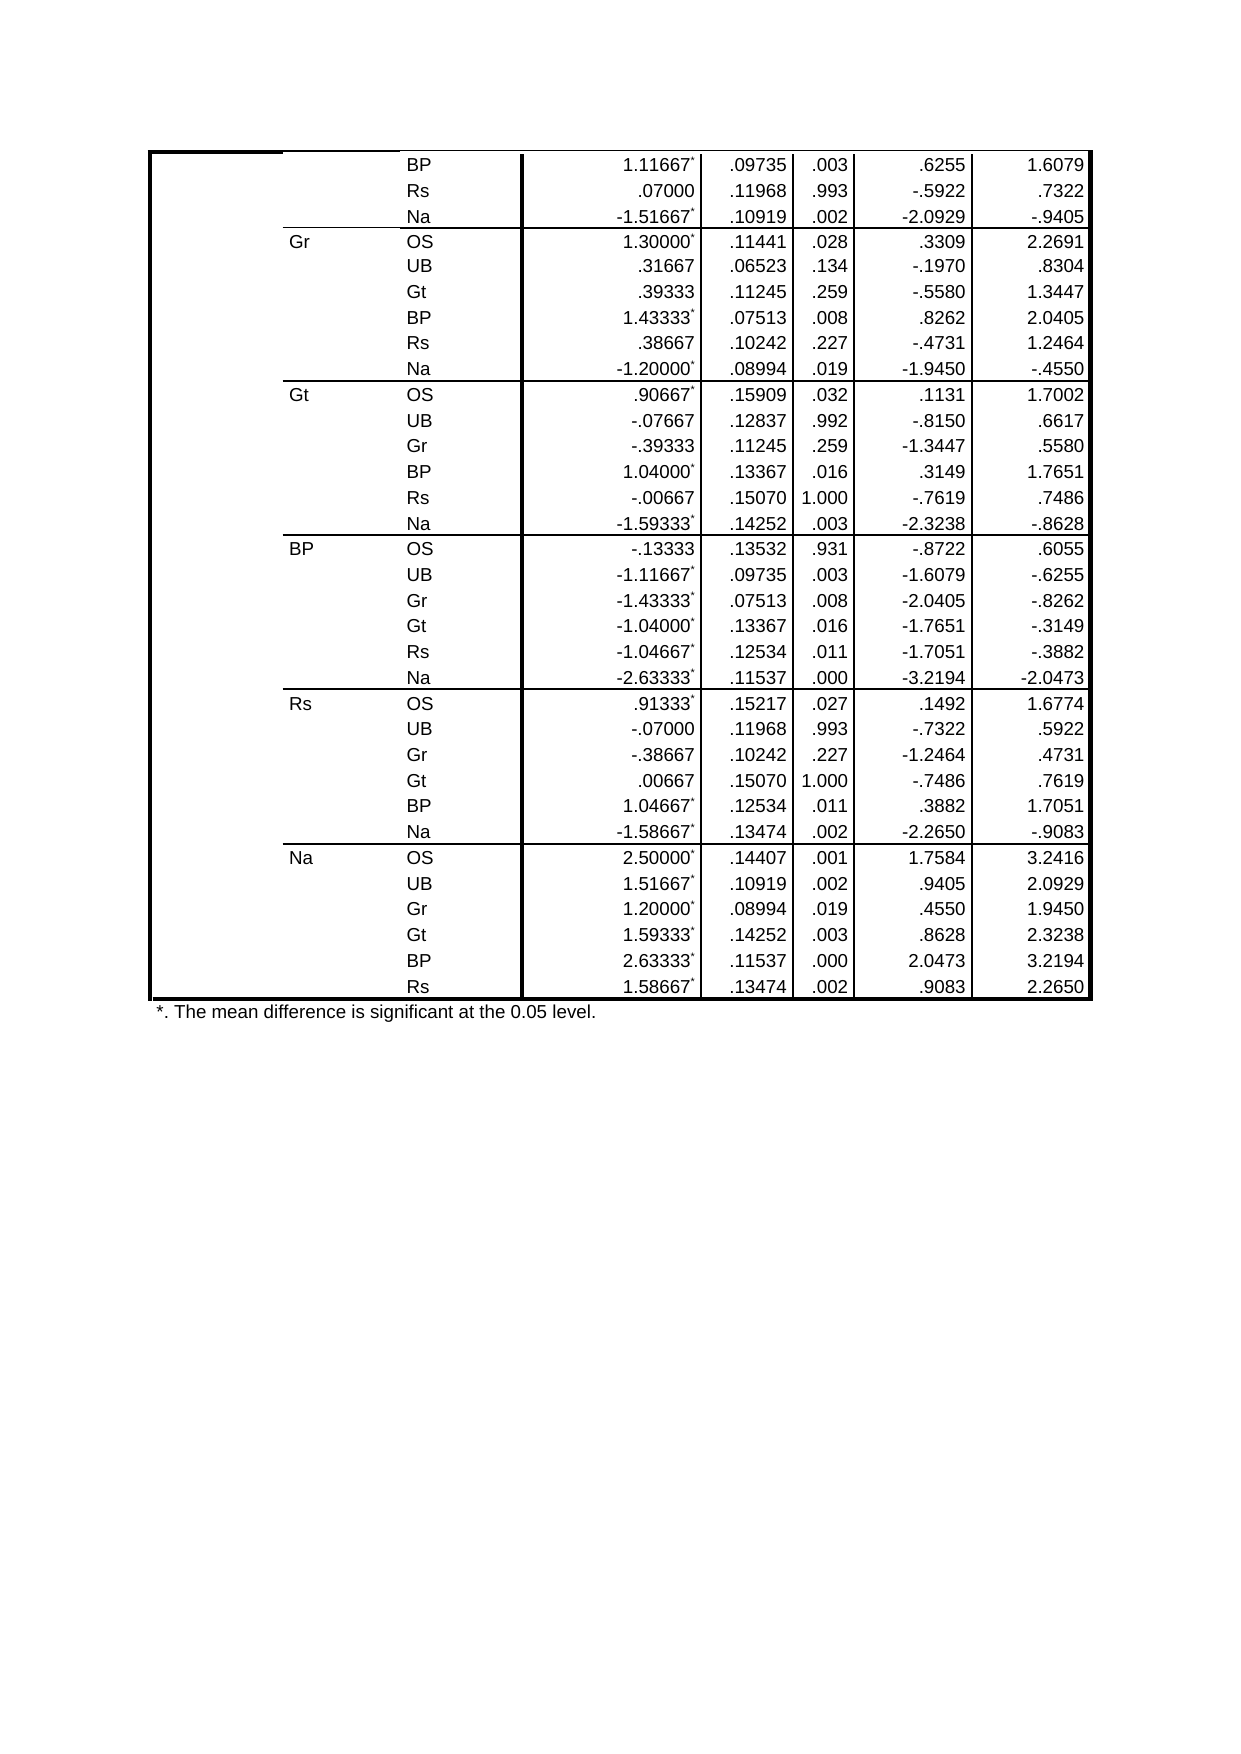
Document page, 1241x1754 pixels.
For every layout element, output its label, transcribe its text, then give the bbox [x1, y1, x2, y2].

table_cell .3309 [855, 229, 971, 253]
table_cell .000 [794, 946, 853, 971]
table_cell Gt [400, 920, 520, 946]
table_cell .931 [794, 536, 853, 559]
table_cell -1.6079 [855, 560, 971, 585]
table_cell OS [400, 690, 520, 714]
table_cell .07000 [524, 176, 700, 201]
table_cell OS [400, 845, 520, 868]
table_cell .4731 [973, 740, 1088, 765]
table_cell 2.0473 [855, 946, 971, 971]
table_cell .008 [794, 585, 853, 611]
table_cell -1.59333* [524, 508, 700, 534]
table_cell Gt [400, 611, 520, 637]
table_cell 1.7051 [973, 791, 1088, 817]
table_cell .38667 [524, 328, 700, 354]
table_cell .09735 [701, 151, 793, 176]
table_cell -1.9450 [855, 354, 971, 379]
table_cell .011 [794, 637, 853, 662]
table_cell .1492 [855, 690, 971, 714]
table_cell UB [400, 405, 520, 431]
table_cell Rs [400, 176, 520, 201]
table_cell .5922 [973, 714, 1088, 740]
table_cell .002 [794, 817, 853, 843]
table_cell -2.63333* [524, 663, 700, 688]
table_cell Gr [400, 585, 520, 611]
table_cell .002 [794, 201, 853, 227]
table_cell -.3882 [973, 637, 1088, 662]
table_cell -.39333 [524, 431, 700, 457]
table_cell Rs [400, 328, 520, 354]
table_cell BP [400, 302, 520, 328]
table_cell 1.59333* [524, 920, 700, 946]
table_cell .3882 [855, 791, 971, 817]
table_cell .09735 [702, 560, 792, 585]
table_cell .134 [794, 253, 853, 277]
table_cell .028 [794, 229, 853, 253]
table_cell -.07000 [524, 714, 700, 740]
table_cell .06523 [702, 253, 792, 277]
table_cell .11968 [702, 714, 792, 740]
table_cell .11537 [702, 663, 792, 688]
table_cell -3.2194 [855, 663, 971, 688]
table_cell .14252 [702, 508, 792, 534]
table_cell 1.000 [794, 765, 853, 791]
table_cell .91333* [524, 690, 700, 714]
table_cell .00667 [524, 765, 700, 791]
table_cell -1.7051 [855, 637, 971, 662]
table_cell -.4550 [973, 354, 1088, 379]
table_cell .6055 [973, 536, 1088, 559]
table_cell 1.3447 [973, 277, 1088, 302]
table_cell -1.7651 [855, 611, 971, 637]
table_cell .13474 [702, 971, 792, 997]
table_cell Gr [400, 431, 520, 457]
table_cell .39333 [524, 277, 700, 302]
table_cell Rs [283, 690, 400, 843]
table_cell Na [283, 845, 400, 997]
table_cell .3149 [855, 457, 971, 482]
table_cell .259 [794, 277, 853, 302]
table_cell .5580 [973, 431, 1088, 457]
table_cell .31667 [524, 253, 700, 277]
table_cell -.3149 [973, 611, 1088, 637]
table_cell BP [400, 946, 520, 971]
table_cell -.7619 [855, 483, 971, 508]
table_cell .7486 [973, 483, 1088, 508]
table_cell 1.04000* [524, 457, 700, 482]
table_cell .993 [794, 176, 853, 201]
table_cell .11245 [702, 277, 792, 302]
table_cell 2.0405 [973, 302, 1088, 328]
table_cell BP [400, 457, 520, 482]
table_cell UB [400, 560, 520, 585]
table_cell -1.51667* [524, 201, 700, 227]
table_cell 1.7584 [855, 845, 971, 868]
table_cell .13474 [702, 817, 792, 843]
table_cell 1.43333* [524, 302, 700, 328]
table_cell .000 [794, 663, 853, 688]
table_cell -.38667 [524, 740, 700, 765]
table_cell -.00667 [524, 483, 700, 508]
table_cell -.8628 [973, 508, 1088, 534]
table_cell 1.7651 [973, 457, 1088, 482]
table_cell -1.58667* [524, 817, 700, 843]
table_cell .227 [794, 740, 853, 765]
table_cell .003 [794, 560, 853, 585]
table_cell -.8262 [973, 585, 1088, 611]
table_cell .016 [794, 457, 853, 482]
table_cell -.8722 [855, 536, 971, 559]
table_cell .7619 [973, 765, 1088, 791]
table_cell BP [400, 151, 522, 176]
table_cell 2.50000* [524, 845, 700, 868]
table_cell -1.43333* [524, 585, 700, 611]
table_cell -2.0473 [973, 663, 1088, 688]
table_cell .002 [794, 971, 853, 997]
table_cell -1.20000* [524, 354, 700, 379]
table_cell .003 [794, 920, 853, 946]
table_cell .003 [794, 508, 853, 534]
table_cell .11537 [702, 946, 792, 971]
table_cell 1.9450 [973, 894, 1088, 920]
table_cell .14407 [702, 845, 792, 868]
table_cell -2.2650 [855, 817, 971, 843]
table_cell .8262 [855, 302, 971, 328]
table_cell 2.2691 [973, 229, 1088, 253]
table_cell .003 [793, 151, 854, 176]
table_cell -.07667 [524, 405, 700, 431]
table_cell .13367 [702, 611, 792, 637]
table_cell .13367 [702, 457, 792, 482]
table_cell 1.04667* [524, 791, 700, 817]
table_cell Rs [400, 483, 520, 508]
table_cell .15070 [702, 483, 792, 508]
table_cell .011 [794, 791, 853, 817]
table_cell .008 [794, 302, 853, 328]
table_cell -1.04000* [524, 611, 700, 637]
table_cell UB [400, 868, 520, 894]
table_cell 3.2416 [973, 845, 1088, 868]
table_cell .7322 [973, 176, 1088, 201]
table_cell .15070 [702, 765, 792, 791]
table_cell OS [400, 536, 520, 559]
table_cell 1.2464 [973, 328, 1088, 354]
table_cell -.7322 [855, 714, 971, 740]
table_cell -1.2464 [855, 740, 971, 765]
table_cell .001 [794, 845, 853, 868]
table_cell .12534 [702, 637, 792, 662]
table_cell -.13333 [524, 536, 700, 559]
table_cell -1.3447 [855, 431, 971, 457]
table_cell .10919 [702, 201, 792, 227]
table_cell -.4731 [855, 328, 971, 354]
table_cell .15909 [702, 382, 792, 405]
table_cell 1.30000* [524, 229, 700, 253]
table_cell -2.3238 [855, 508, 971, 534]
table_cell .019 [794, 354, 853, 379]
table_cell .07513 [702, 302, 792, 328]
table_cell -.9083 [973, 817, 1088, 843]
table_cell 2.0929 [973, 868, 1088, 894]
table_cell Na [400, 508, 520, 534]
table_cell -.1970 [855, 253, 971, 277]
table_cell -2.0929 [855, 201, 971, 227]
table_cell UB [400, 253, 520, 277]
table_cell UB [400, 714, 520, 740]
table_cell .90667* [524, 382, 700, 405]
table_cell Gt [400, 277, 520, 302]
table_cell 1.51667* [524, 868, 700, 894]
table_cell Gr [283, 228, 400, 379]
table_cell OS [400, 229, 520, 253]
table_cell -.6255 [973, 560, 1088, 585]
table_cell .14252 [702, 920, 792, 946]
table_cell Rs [400, 971, 520, 997]
table_cell Na [400, 354, 520, 379]
table_cell -1.11667* [524, 560, 700, 585]
table_cell .4550 [855, 894, 971, 920]
table_cell -.9405 [973, 201, 1088, 227]
table_cell BP [283, 536, 400, 688]
table_cell -.7486 [855, 765, 971, 791]
table_cell 2.63333* [524, 946, 700, 971]
table_cell 1.7002 [973, 382, 1088, 405]
table_cell .10242 [702, 328, 792, 354]
table_cell 2.3238 [973, 920, 1088, 946]
table_cell 2.2650 [973, 971, 1088, 997]
table_cell *. The mean difference is significant at the 0.05 level. [150, 998, 1090, 1023]
table_cell .6255 [854, 151, 972, 176]
table_cell .027 [794, 690, 853, 714]
table_cell OS [400, 382, 520, 405]
table_cell .9405 [855, 868, 971, 894]
table_cell .259 [794, 431, 853, 457]
table_cell .11245 [702, 431, 792, 457]
table_cell Gt [283, 382, 400, 534]
table_cell 1.20000* [524, 894, 700, 920]
table_cell -1.04667* [524, 637, 700, 662]
table_cell .019 [794, 894, 853, 920]
table_cell .032 [794, 382, 853, 405]
table_cell Na [400, 817, 520, 843]
table_cell .992 [794, 405, 853, 431]
table_cell -.5922 [855, 176, 971, 201]
table_cell .11968 [702, 176, 792, 201]
table_cell .10919 [702, 868, 792, 894]
table_cell 1.6079 [972, 151, 1088, 176]
table_cell BP [400, 791, 520, 817]
table_cell 1.58667* [524, 971, 700, 997]
table_cell .08994 [702, 894, 792, 920]
table_cell Gr [400, 894, 520, 920]
table_cell .10242 [702, 740, 792, 765]
table_cell .227 [794, 328, 853, 354]
table_cell .9083 [855, 971, 971, 997]
table_cell 1.6774 [973, 690, 1088, 714]
table_cell Na [400, 663, 520, 688]
table_cell -2.0405 [855, 585, 971, 611]
table_cell Na [400, 201, 520, 227]
table_cell .1131 [855, 382, 971, 405]
table_cell .11441 [702, 229, 792, 253]
table_cell .8628 [855, 920, 971, 946]
table_cell -.8150 [855, 405, 971, 431]
table_cell .15217 [702, 690, 792, 714]
table_cell .12534 [702, 791, 792, 817]
table_cell .08994 [702, 354, 792, 379]
table_cell .993 [794, 714, 853, 740]
table_cell .8304 [973, 253, 1088, 277]
table_cell 1.000 [794, 483, 853, 508]
table_cell -.5580 [855, 277, 971, 302]
table_cell .13532 [702, 536, 792, 559]
table_cell 3.2194 [973, 946, 1088, 971]
table_cell .002 [794, 868, 853, 894]
table_cell .12837 [702, 405, 792, 431]
table_cell .07513 [702, 585, 792, 611]
table_cell Gr [400, 740, 520, 765]
table_cell .016 [794, 611, 853, 637]
table_cell .6617 [973, 405, 1088, 431]
table_cell Gt [400, 765, 520, 791]
table_cell 1.11667* [522, 151, 701, 176]
table_cell Rs [400, 637, 520, 662]
